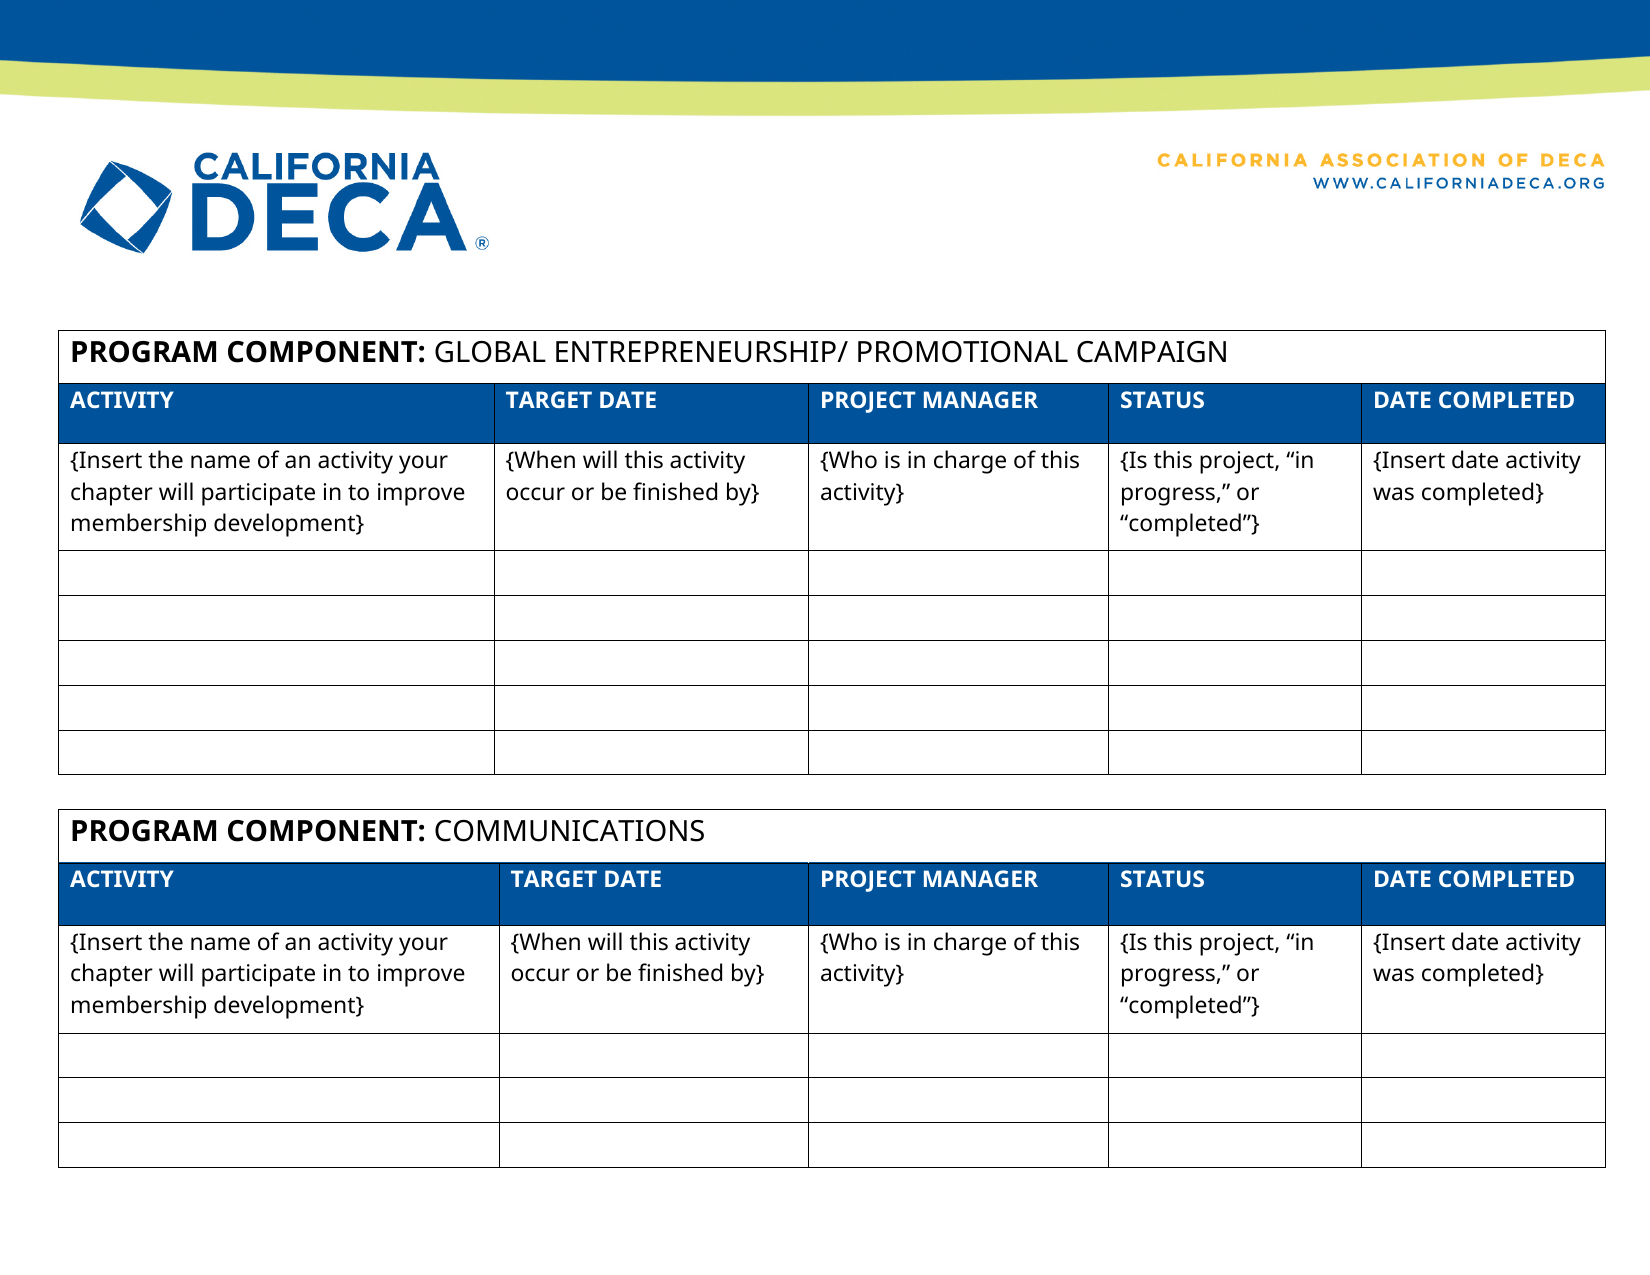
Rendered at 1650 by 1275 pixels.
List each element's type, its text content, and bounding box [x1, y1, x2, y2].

table_cell [1362, 686, 1605, 729]
table_cell [59, 1123, 499, 1167]
table_cell [59, 731, 494, 774]
table_cell [495, 686, 808, 729]
table_cell [1362, 1034, 1605, 1077]
table_cell {Insert date activity was completed} [1362, 444, 1605, 550]
table_cell {When will this activity occur or be finished by} [500, 926, 808, 1032]
table_cell [500, 1078, 808, 1122]
table_cell [1362, 551, 1605, 595]
table_cell [495, 551, 808, 595]
table_cell [495, 641, 808, 685]
table_cell [1109, 1034, 1361, 1077]
table_cell [809, 641, 1108, 685]
table_cell [1109, 1123, 1361, 1167]
table_cell {Who is in charge of this activity} [809, 444, 1108, 550]
table_cell {Insert the name of an activity your chapter will participate in to improve membership development} [59, 444, 494, 550]
table_cell [500, 1123, 808, 1167]
table_cell ACTIVITY [59, 864, 499, 925]
table_cell {Insert the name of an activity your chapter will participate in to improve membership development} [59, 926, 499, 1032]
table_cell [1362, 596, 1605, 640]
table_cell {When will this activity occur or be finished by} [495, 444, 808, 550]
table_cell [809, 686, 1108, 729]
table_cell [1109, 641, 1361, 685]
table_cell [1362, 1123, 1605, 1167]
table_cell [500, 1034, 808, 1077]
table_cell [1362, 641, 1605, 685]
table_cell {Insert date activity was completed} [1362, 926, 1605, 1032]
table_cell {Is this project, “in progress,” or “completed”} [1109, 926, 1361, 1032]
table_cell [1362, 731, 1605, 774]
table_cell [1109, 551, 1361, 595]
table_cell [59, 686, 494, 729]
table_cell [809, 1123, 1108, 1167]
table_cell [1109, 596, 1361, 640]
table_cell [59, 596, 494, 640]
table_cell [59, 1034, 499, 1077]
table_cell [809, 596, 1108, 640]
table_cell [1109, 686, 1361, 729]
table_cell [1109, 731, 1361, 774]
table_cell [1109, 1078, 1361, 1122]
picture [0, 0, 1650, 268]
table_header PROGRAM COMPONENT: COMMUNICATIONS [59, 810, 1605, 862]
table_cell PROJECT MANAGER [809, 384, 1108, 443]
table_cell [59, 1078, 499, 1122]
table_cell DATE COMPLETED [1362, 864, 1605, 925]
table_cell [59, 551, 494, 595]
table_cell {Is this project, “in progress,” or “completed”} [1109, 444, 1361, 550]
table_header PROGRAM COMPONENT: GLOBAL ENTREPRENEURSHIP/ PROMOTIONAL CAMPAIGN [59, 331, 1605, 383]
table_cell DATE COMPLETED [1362, 384, 1605, 443]
table_cell PROJECT MANAGER [809, 864, 1108, 925]
table_cell [809, 1034, 1108, 1077]
table_cell [1362, 1078, 1605, 1122]
table_cell [809, 1078, 1108, 1122]
table_cell [495, 731, 808, 774]
table_cell ACTIVITY [59, 384, 494, 443]
table_cell {Who is in charge of this activity} [809, 926, 1108, 1032]
table_cell [809, 731, 1108, 774]
table_cell [495, 596, 808, 640]
table_cell [809, 551, 1108, 595]
table_cell TARGET DATE [495, 384, 808, 443]
table_cell TARGET DATE [500, 864, 808, 925]
table_cell [59, 641, 494, 685]
table_cell STATUS [1109, 384, 1361, 443]
table_cell STATUS [1109, 864, 1361, 925]
